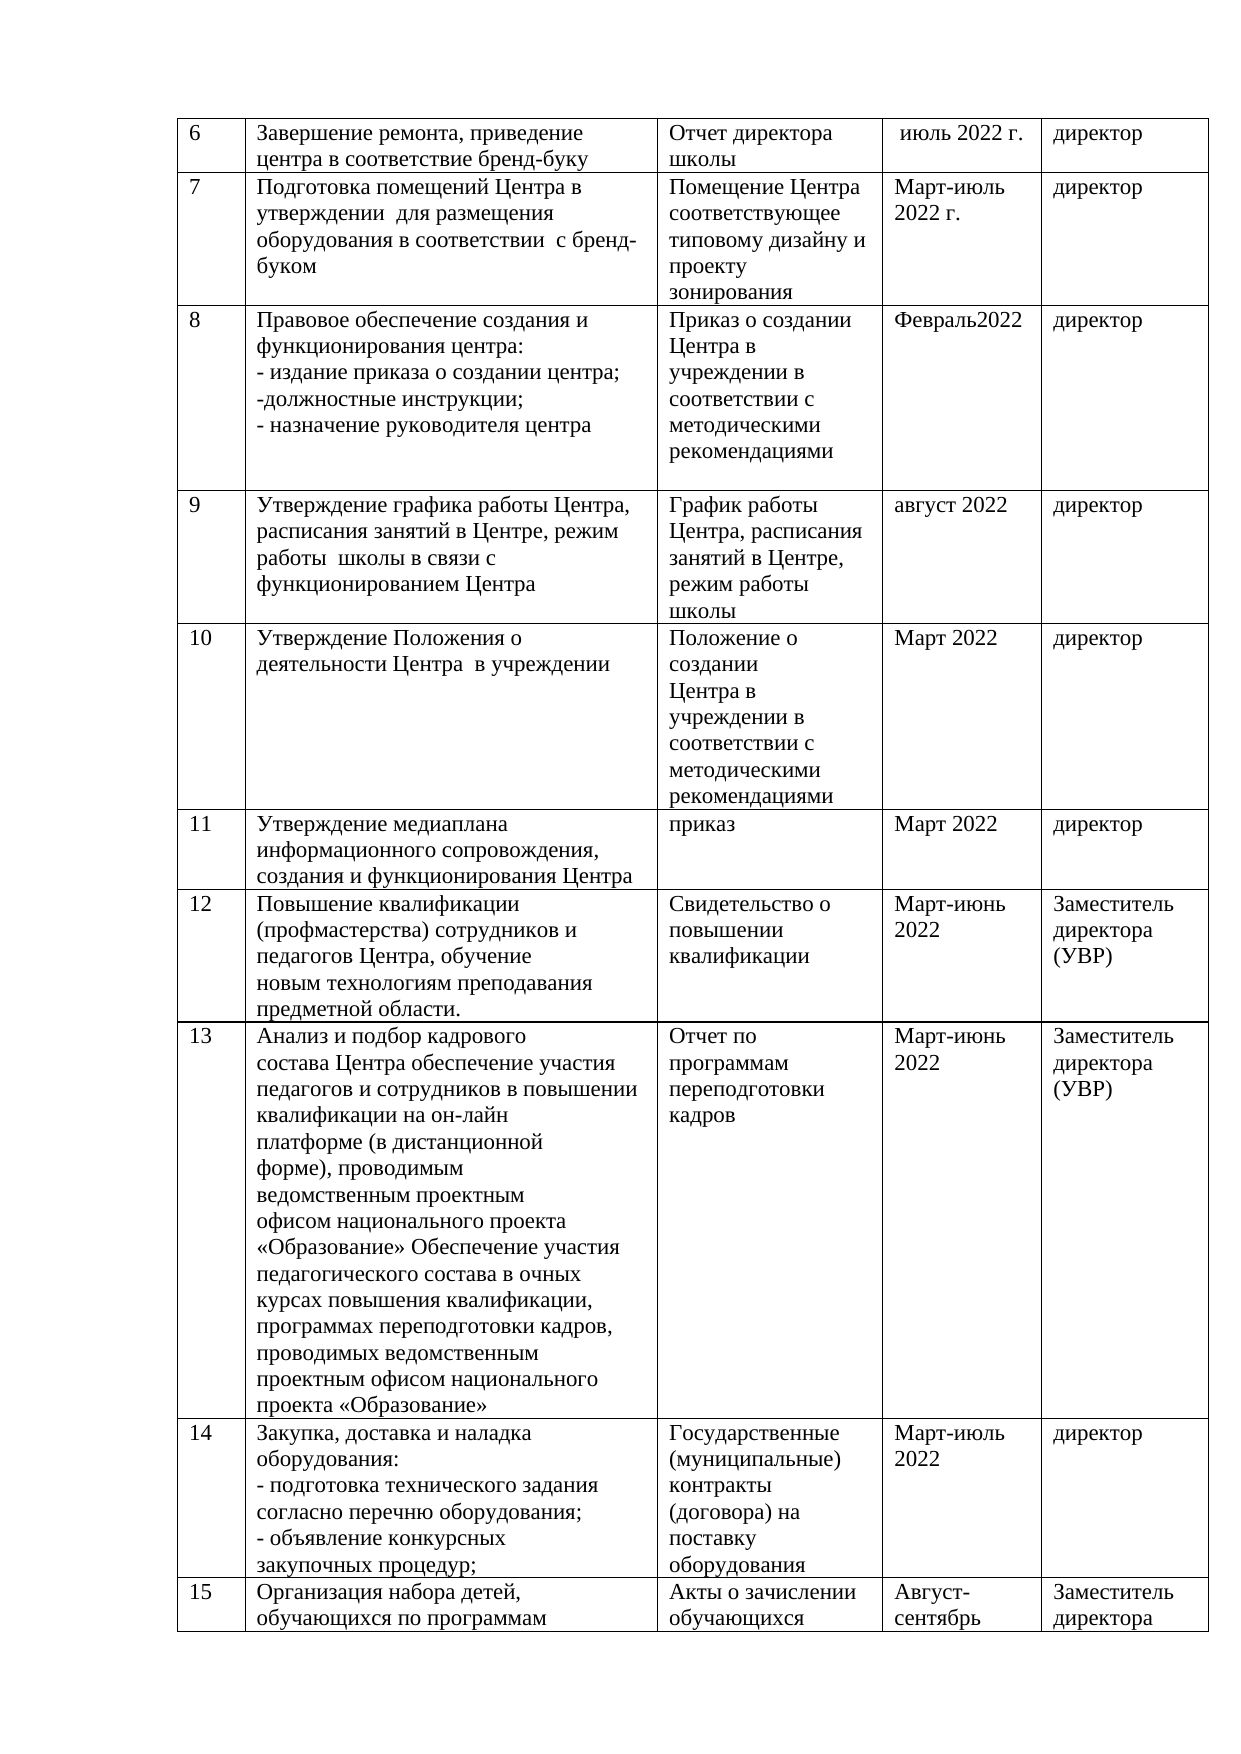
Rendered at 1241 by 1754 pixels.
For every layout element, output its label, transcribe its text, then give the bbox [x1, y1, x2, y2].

table_cell 8 [178, 306, 245, 490]
table_cell 6 [178, 119, 245, 172]
table_cell 10 [178, 624, 245, 808]
table_cell 12 [178, 890, 245, 1021]
table_cell Подготовка помещений Центра в утверждении для размещения оборудования в соответствии с бренд-буком [246, 173, 657, 305]
table_cell 7 [178, 173, 245, 305]
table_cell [246, 1578, 657, 1631]
table_cell Утверждение Положения о деятельности Центра в учреждении [246, 624, 657, 808]
table_cell 15 [178, 1578, 245, 1631]
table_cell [658, 1578, 882, 1631]
table_cell приказ [658, 810, 882, 889]
table_cell Отчет директора школы [658, 119, 882, 172]
table_cell Февраль2022 [883, 306, 1041, 490]
table_cell 11 [178, 810, 245, 889]
table_cell июль 2022 г. [883, 119, 1041, 172]
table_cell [1042, 1578, 1208, 1631]
table_cell Государственные (муниципальные) контракты (договора) на поставку оборудования [658, 1419, 882, 1577]
table_cell Положение о создании Центра в учреждении в соответствии с методическими рекомендациями [658, 624, 882, 808]
table_cell директор [1042, 173, 1208, 305]
table_cell Свидетельство о повышении квалификации [658, 890, 882, 1021]
table_cell Приказ о создании Центра в учреждении в соответствии с методическими рекомендациями [658, 306, 882, 490]
table_cell Март-июль 2022 [883, 1419, 1041, 1577]
table_cell Утверждение графика работы Центра, расписания занятий в Центре, режим работы школы в связи с функционированием Центра [246, 491, 657, 623]
table_cell Анализ и подбор кадрового состава Центра обеспечение участия педагогов и сотрудников в повышении квалификации на он-лайн платформе (в дистанционной форме), проводимым ведомственным проектным офисом национального проекта «Образование» Обеспечение участия педагогического состава в очных курсах повышения квалификации, программах переподготовки кадров, проводимых ведомственным проектным офисом национального проекта «Образование» [246, 1023, 657, 1418]
table_cell Март-июнь 2022 [883, 890, 1041, 1021]
table_cell Помещение Центра соответствующее типовому дизайну и проекту зонирования [658, 173, 882, 305]
table_cell август 2022 [883, 491, 1041, 623]
table_cell 13 [178, 1023, 245, 1418]
table_cell Заместитель директора (УВР) [1042, 890, 1208, 1021]
table_cell Отчет по программам переподготовки кадров [658, 1023, 882, 1418]
table_cell директор [1042, 1419, 1208, 1577]
table_cell Утверждение медиаплана информационного сопровождения, создания и функционирования Центра [246, 810, 657, 889]
table_cell Заместитель директора (УВР) [1042, 1023, 1208, 1418]
table_cell Повышение квалификации (профмастерства) сотрудников и педагогов Центра, обучение новым технологиям преподавания предметной области. [246, 890, 657, 1021]
table_cell График работы Центра, расписания занятий в Центре, режим работы школы [658, 491, 882, 623]
table_cell Закупка, доставка и наладка оборудования: - подготовка технического задания согласно перечню оборудования; - объявление конкурсных закупочных процедур; [246, 1419, 657, 1577]
table_cell Завершение ремонта, приведение центра в соответствие бренд-буку [246, 119, 657, 172]
table_cell 14 [178, 1419, 245, 1577]
table_cell директор [1042, 810, 1208, 889]
table_cell директор [1042, 491, 1208, 623]
table_cell директор [1042, 306, 1208, 490]
table_cell Март-июль 2022 г. [883, 173, 1041, 305]
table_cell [883, 1578, 1041, 1631]
table_cell директор [1042, 119, 1208, 172]
table_cell Март-июнь 2022 [883, 1023, 1041, 1418]
table_cell Правовое обеспечение создания и функционирования центра: - издание приказа о создании центра; -должностные инструкции; - назначение руководителя центра [246, 306, 657, 490]
table_cell 9 [178, 491, 245, 623]
table_cell Март 2022 [883, 624, 1041, 808]
table_cell директор [1042, 624, 1208, 808]
table_cell Март 2022 [883, 810, 1041, 889]
